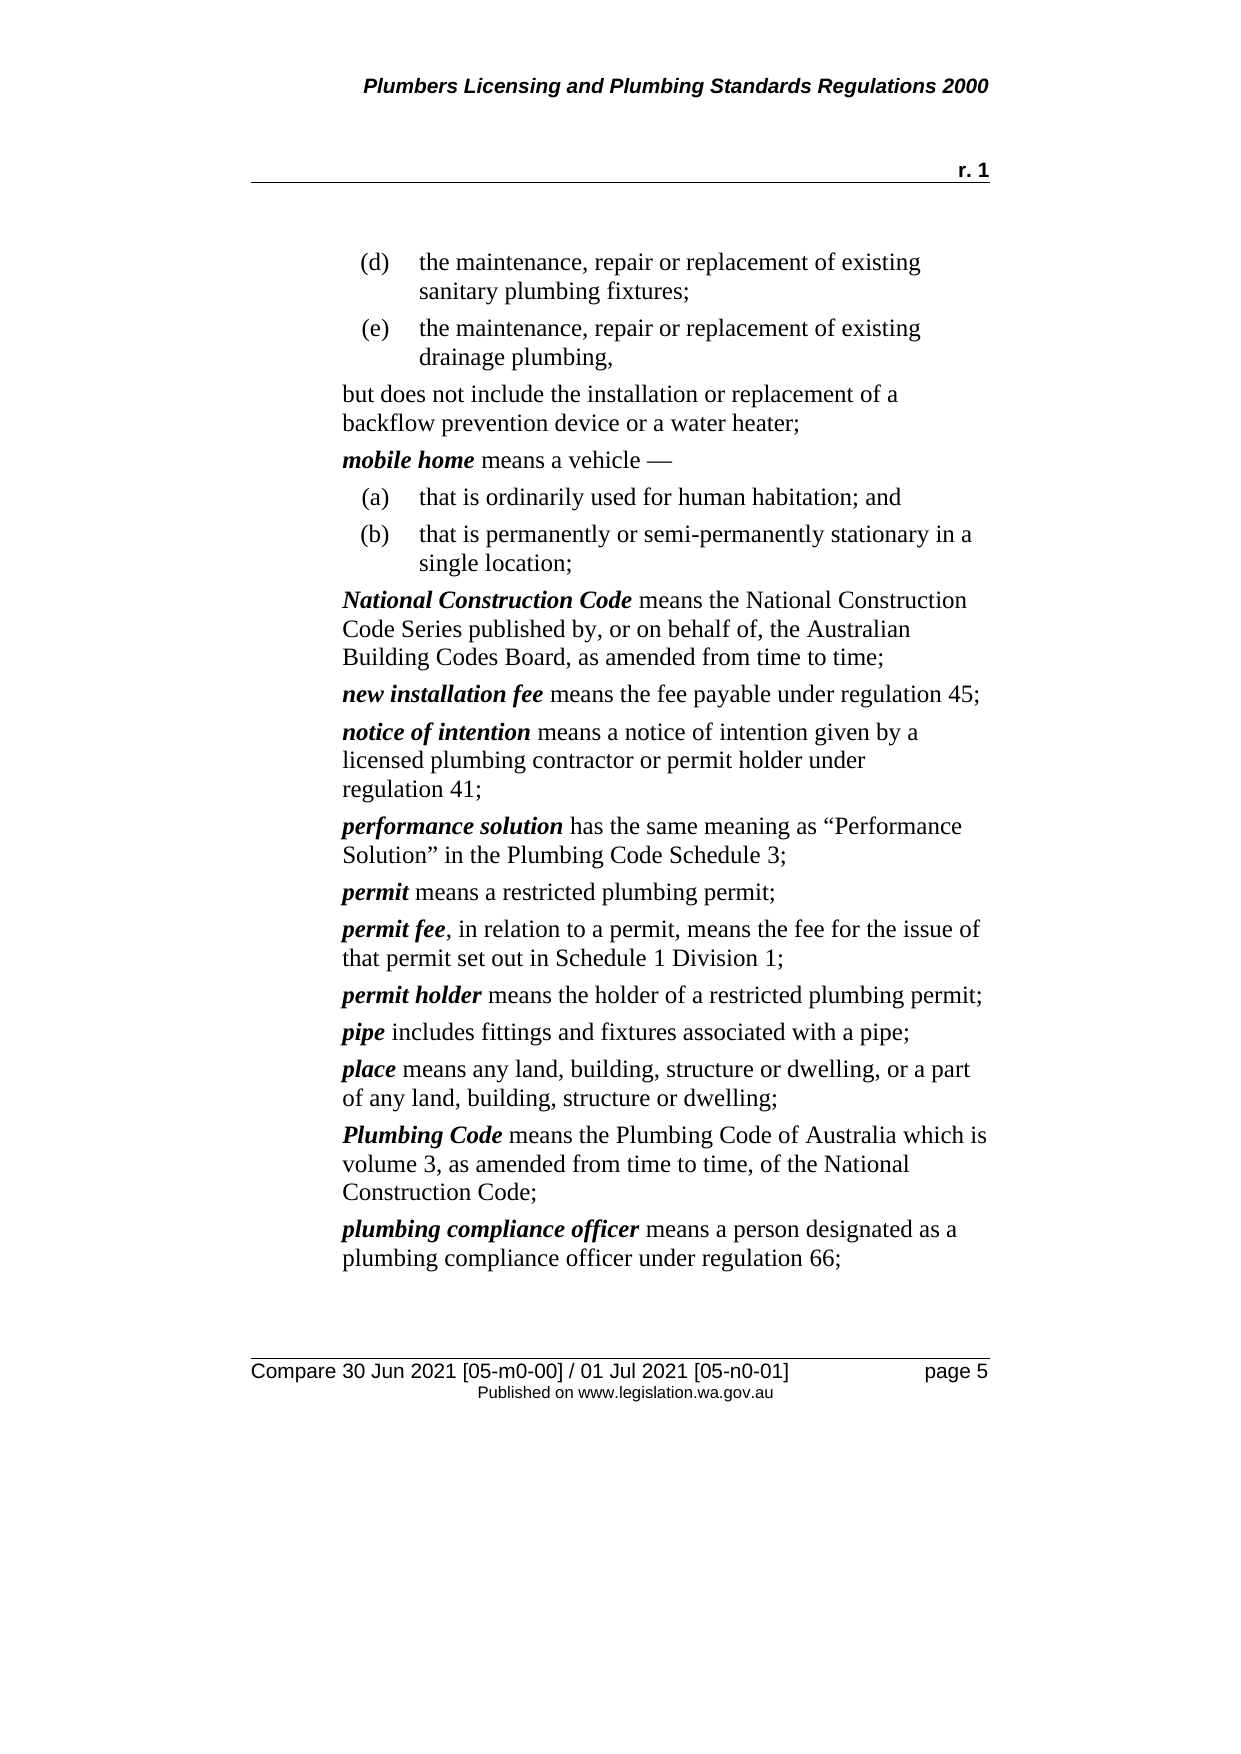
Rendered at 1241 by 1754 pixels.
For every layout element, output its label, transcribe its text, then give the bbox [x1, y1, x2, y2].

text performance solution has the same meaning as “Performance Solution” in the Plumbing Code Schedule 3; [251, 811, 990, 869]
text permit fee, in relation to a permit, means the fee for the issue of that permit set out in Schedule 1 Division 1; [251, 914, 990, 972]
text notice of intention means a notice of intention given by a licensed plumbing contractor or permit holder under regulation 41; [251, 717, 990, 803]
text new installation fee means the fee payable under regulation 45; [251, 679, 990, 708]
text permit means a restricted plumbing permit; [251, 877, 990, 906]
text (e) the maintenance, repair or replacement of existing drainage plumbing, [251, 313, 990, 371]
text (b) that is permanently or semi-permanently stationary in a single location; [251, 519, 990, 577]
text but does not include the installation or replacement of a backflow prevention device or a water heater; [251, 379, 990, 437]
text place means any land, building, structure or dwelling, or a part of any land, building, structure or dwelling; [251, 1054, 990, 1112]
text permit holder means the holder of a restricted plumbing permit; [251, 980, 990, 1009]
text (a) that is ordinarily used for human habitation; and [251, 482, 990, 511]
text pipe includes fittings and fixtures associated with a pipe; [251, 1017, 990, 1046]
text mobile home means a vehicle — [251, 445, 990, 474]
text plumbing compliance officer means a person designated as a plumbing compliance officer under regulation 66; [251, 1214, 990, 1272]
text Plumbing Code means the Plumbing Code of Australia which is volume 3, as amended from time to time, of the National Construction Code; [251, 1120, 990, 1206]
text (d) the maintenance, repair or replacement of existing sanitary plumbing fixtures; [251, 247, 990, 305]
text National Construction Code means the National Construction Code Series published by, or on behalf of, the Australian Building Codes Board, as amended from time to time; [251, 585, 990, 671]
